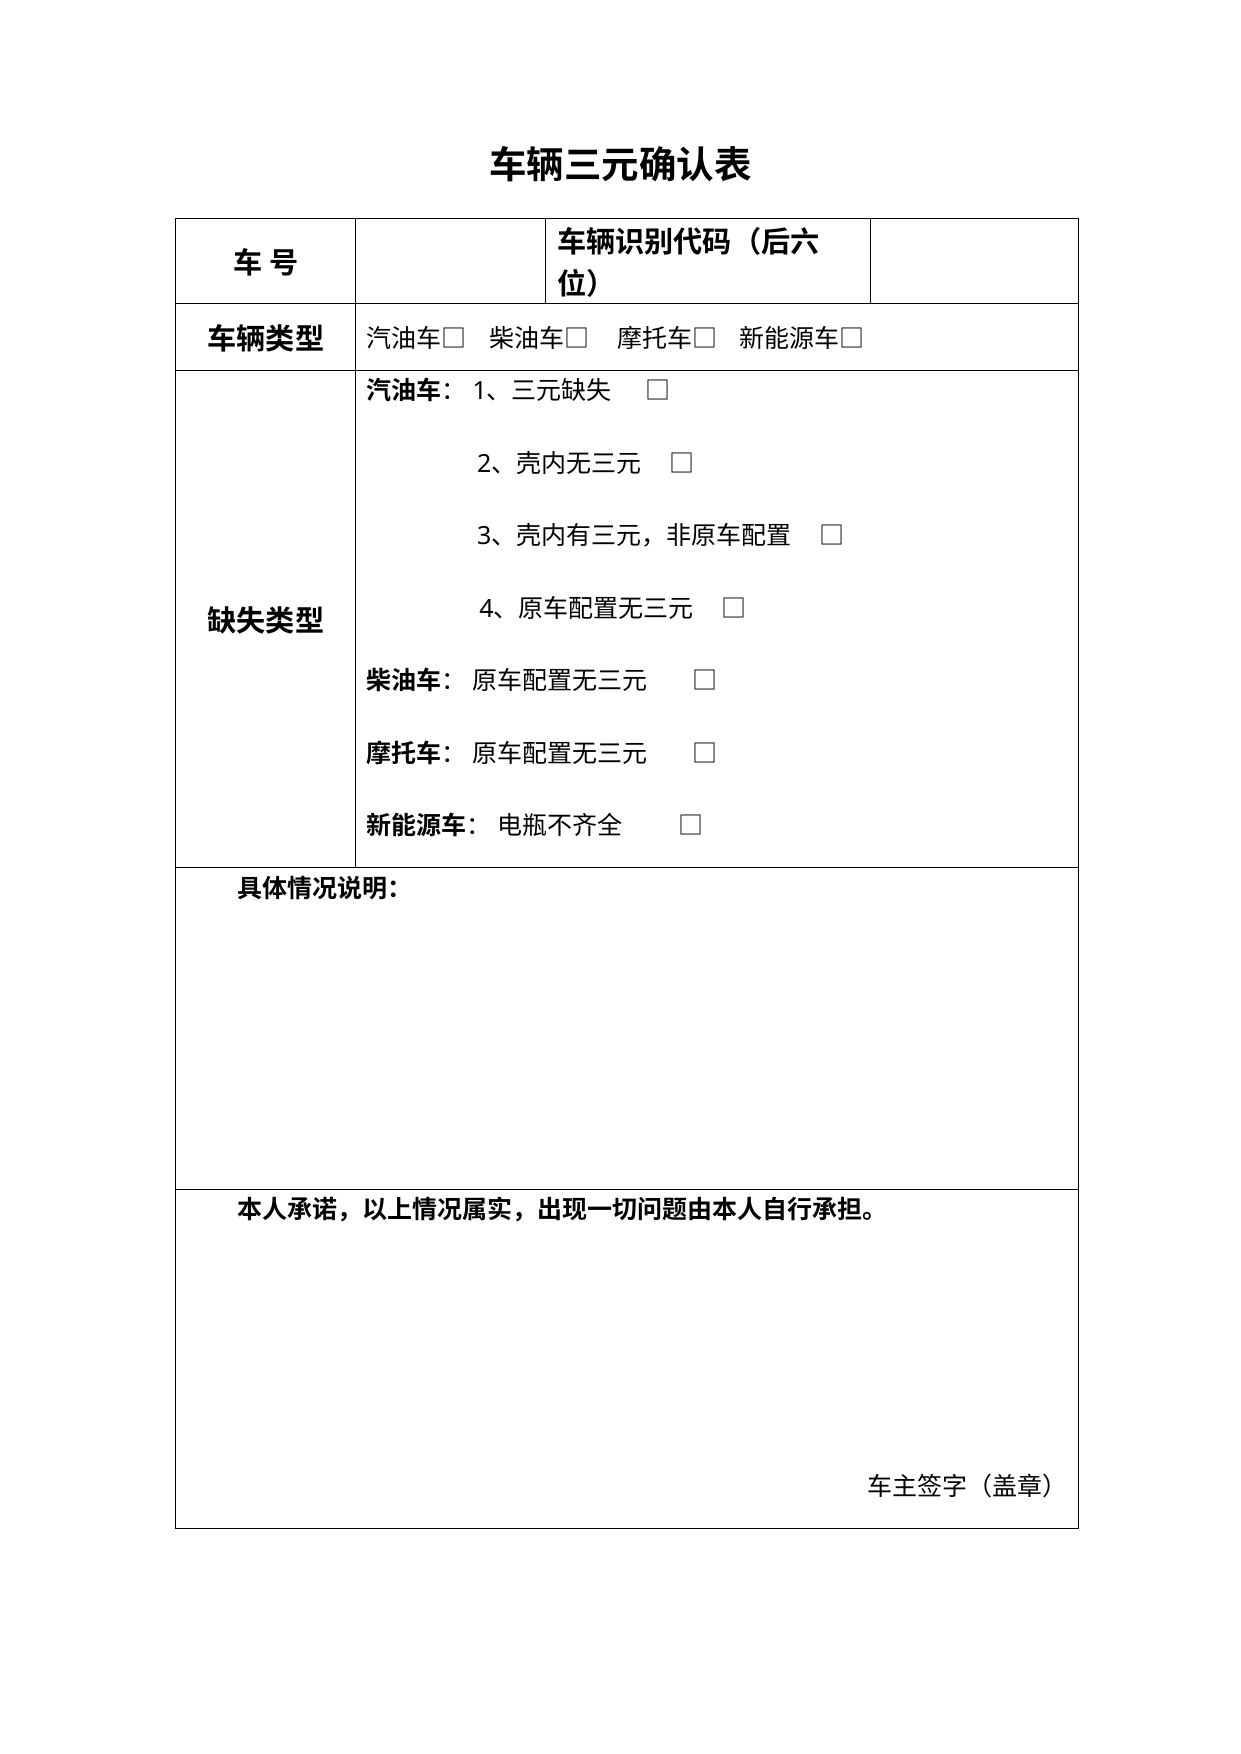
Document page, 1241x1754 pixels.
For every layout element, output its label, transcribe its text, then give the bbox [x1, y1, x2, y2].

table_cell 汽油车： 1、三元缺失 □ 2、壳内无三元 □ 3、壳内有三元，非原车配置 □ 4、原车配置无三元 □ 柴油车： 原车配置无三元 □ 摩托车： 原车配置无三元 □ 新能源车： 电瓶不齐全 □ [356, 371, 1078, 867]
table_header [871, 219, 1078, 303]
table_cell 本人承诺，以上情况属实，出现一切问题由本人自行承担。 车主签字（盖章） [176, 1190, 1078, 1528]
table_cell 车辆类型 [176, 304, 355, 369]
table_header 车 号 [176, 219, 355, 303]
table_header [356, 219, 545, 303]
text 车辆三元确认表 [158, 129, 1082, 194]
table_cell 缺失类型 [176, 371, 355, 867]
table_cell 具体情况说明： [176, 868, 1078, 1188]
table_header 车辆识别代码（后六位） [546, 219, 870, 303]
table_cell 汽油车□ 柴油车□ 摩托车□ 新能源车□ [356, 304, 1078, 369]
